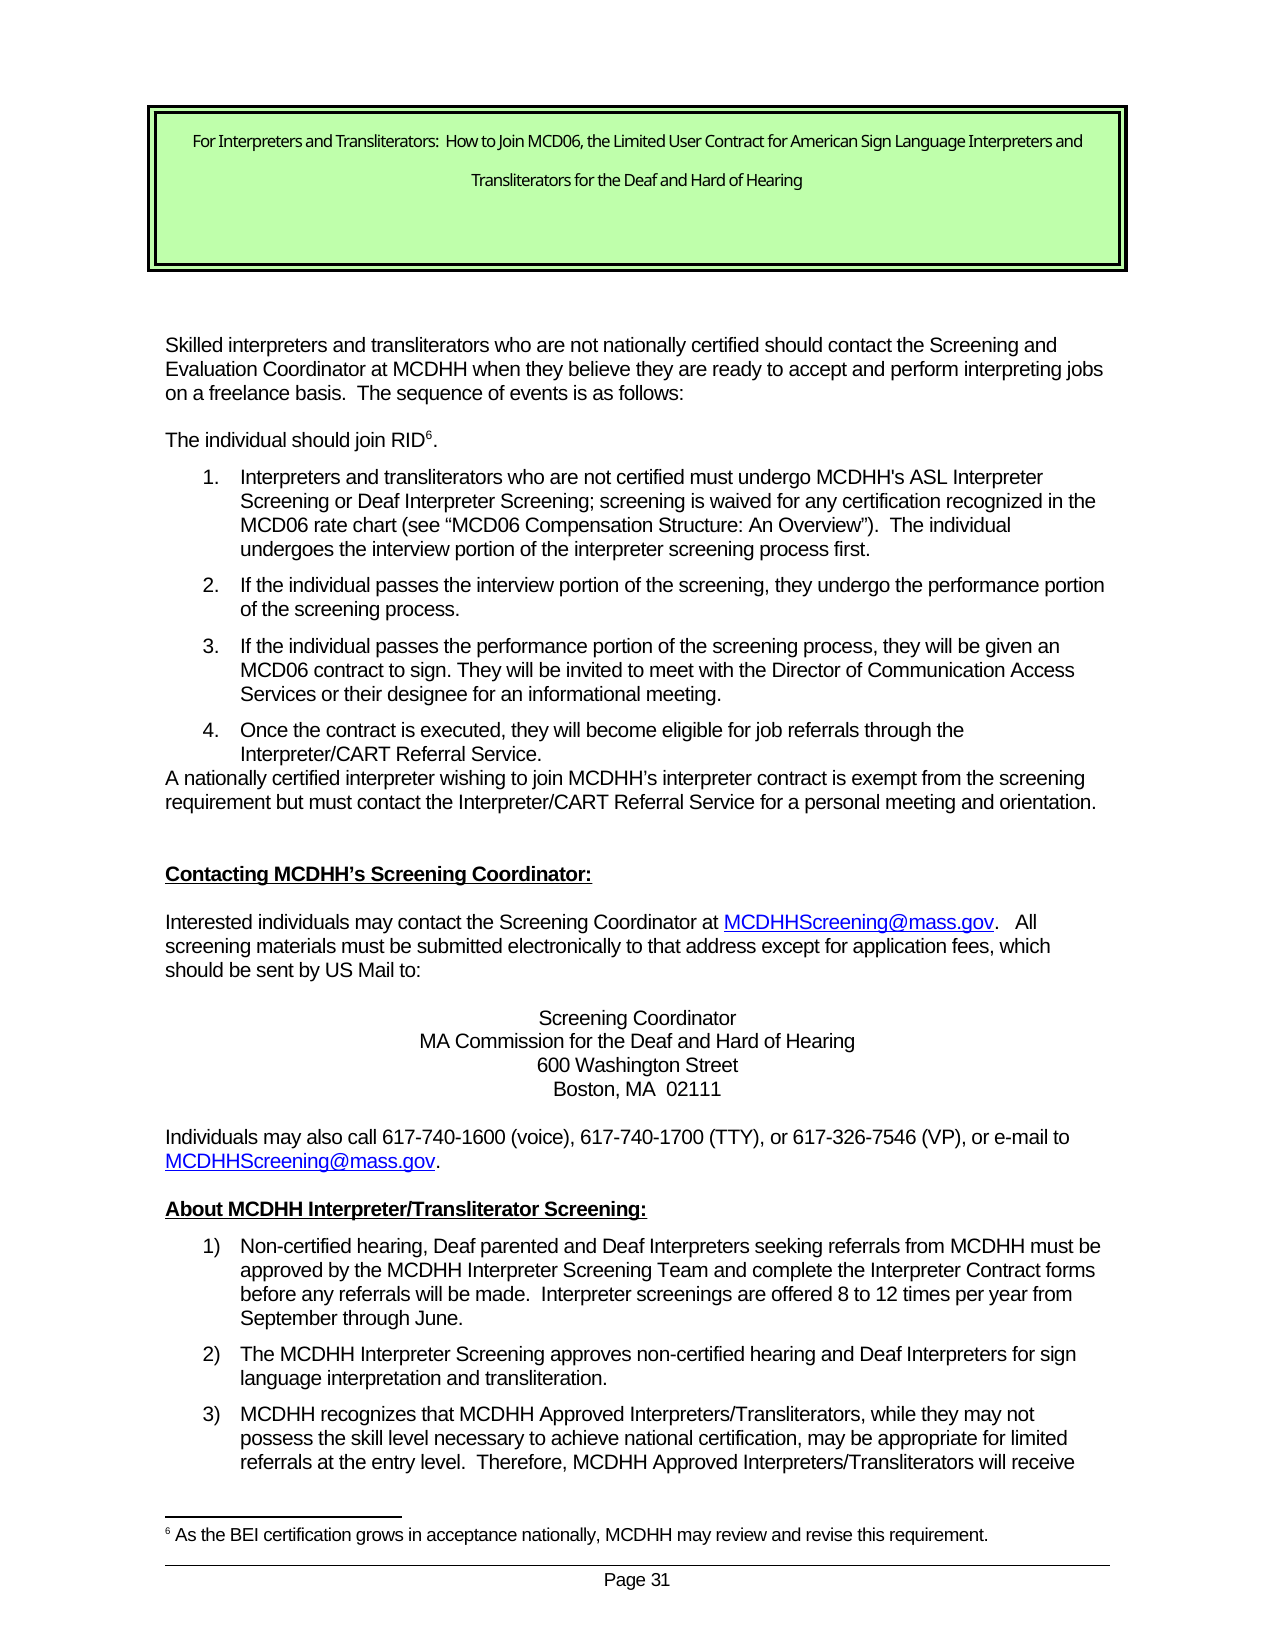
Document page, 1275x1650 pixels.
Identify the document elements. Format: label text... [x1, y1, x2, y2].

text MA Commission for the Deaf and Hard of Hearing [165, 1029, 1110, 1053]
subtitle For Interpreters and Transliterators: How to Join MCD06, the Limited User Contract for American Sign Language Interpreters and Transliterators for the Deaf and Hard of Hearing [157, 117, 1118, 208]
text Screening Coordinator [165, 1005, 1110, 1029]
list Non-certified hearing, Deaf parented and Deaf Interpreters seeking referrals from MCDHH must be approved by the MCDHH Interpreter Screening Team and complete the Interpreter Contract forms before any referrals will be made. Interpreter screenings are offered 8 to 12 times per year from September through June. [202, 1233, 1110, 1329]
list The MCDHH Interpreter Screening approves non-certified hearing and Deaf Interpreters for sign language interpretation and transliteration. [202, 1342, 1110, 1390]
text The individual should join RID. [165, 428, 1110, 452]
text Individuals may also call 617-740-1600 (voice), 617-740-1700 (TTY), or 617-326-7546 (VP), or e-mail to MCDHHScreening@mass.gov. [165, 1125, 1110, 1173]
text A nationally certified interpreter wishing to join MCDHH’s interpreter contract is exempt from the screening requirement but must contact the Interpreter/CART Referral Service for a personal meeting and orientation. [165, 766, 1110, 814]
list If the individual passes the interview portion of the screening, they undergo the performance portion of the screening process. [202, 573, 1110, 621]
text Contacting MCDHH’s Screening Coordinator: [165, 862, 1110, 886]
text About MCDHH Interpreter/Transliterator Screening: [165, 1197, 1110, 1221]
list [202, 1402, 1110, 1474]
text Interested individuals may contact the Screening Coordinator at MCDHHScreening@mass.gov. All screening materials must be submitted electronically to that address except for application fees, which should be sent by US Mail to: [165, 909, 1110, 981]
list Interpreters and transliterators who are not certified must undergo MCDHH's ASL Interpreter Screening or Deaf Interpreter Screening; screening is waived for any certification recognized in the MCD06 rate chart (see “MCD06 Compensation Structure: An Overview”). The individual undergoes the interview portion of the interpreter screening process first. [202, 465, 1110, 561]
text Skilled interpreters and transliterators who are not nationally certified should contact the Screening and Evaluation Coordinator at MCDHH when they believe they are ready to accept and perform interpreting jobs on a freelance basis. The sequence of events is as follows: [165, 332, 1110, 404]
list Once the contract is executed, they will become eligible for job referrals through the Interpreter/CART Referral Service. [202, 718, 1110, 766]
text Boston, MA 02111 [165, 1077, 1110, 1101]
text 600 Washington Street [165, 1053, 1110, 1077]
list If the individual passes the performance portion of the screening process, they will be given an MCD06 contract to sign. They will be invited to meet with the Director of Communication Access Services or their designee for an informational meeting. [202, 633, 1110, 705]
